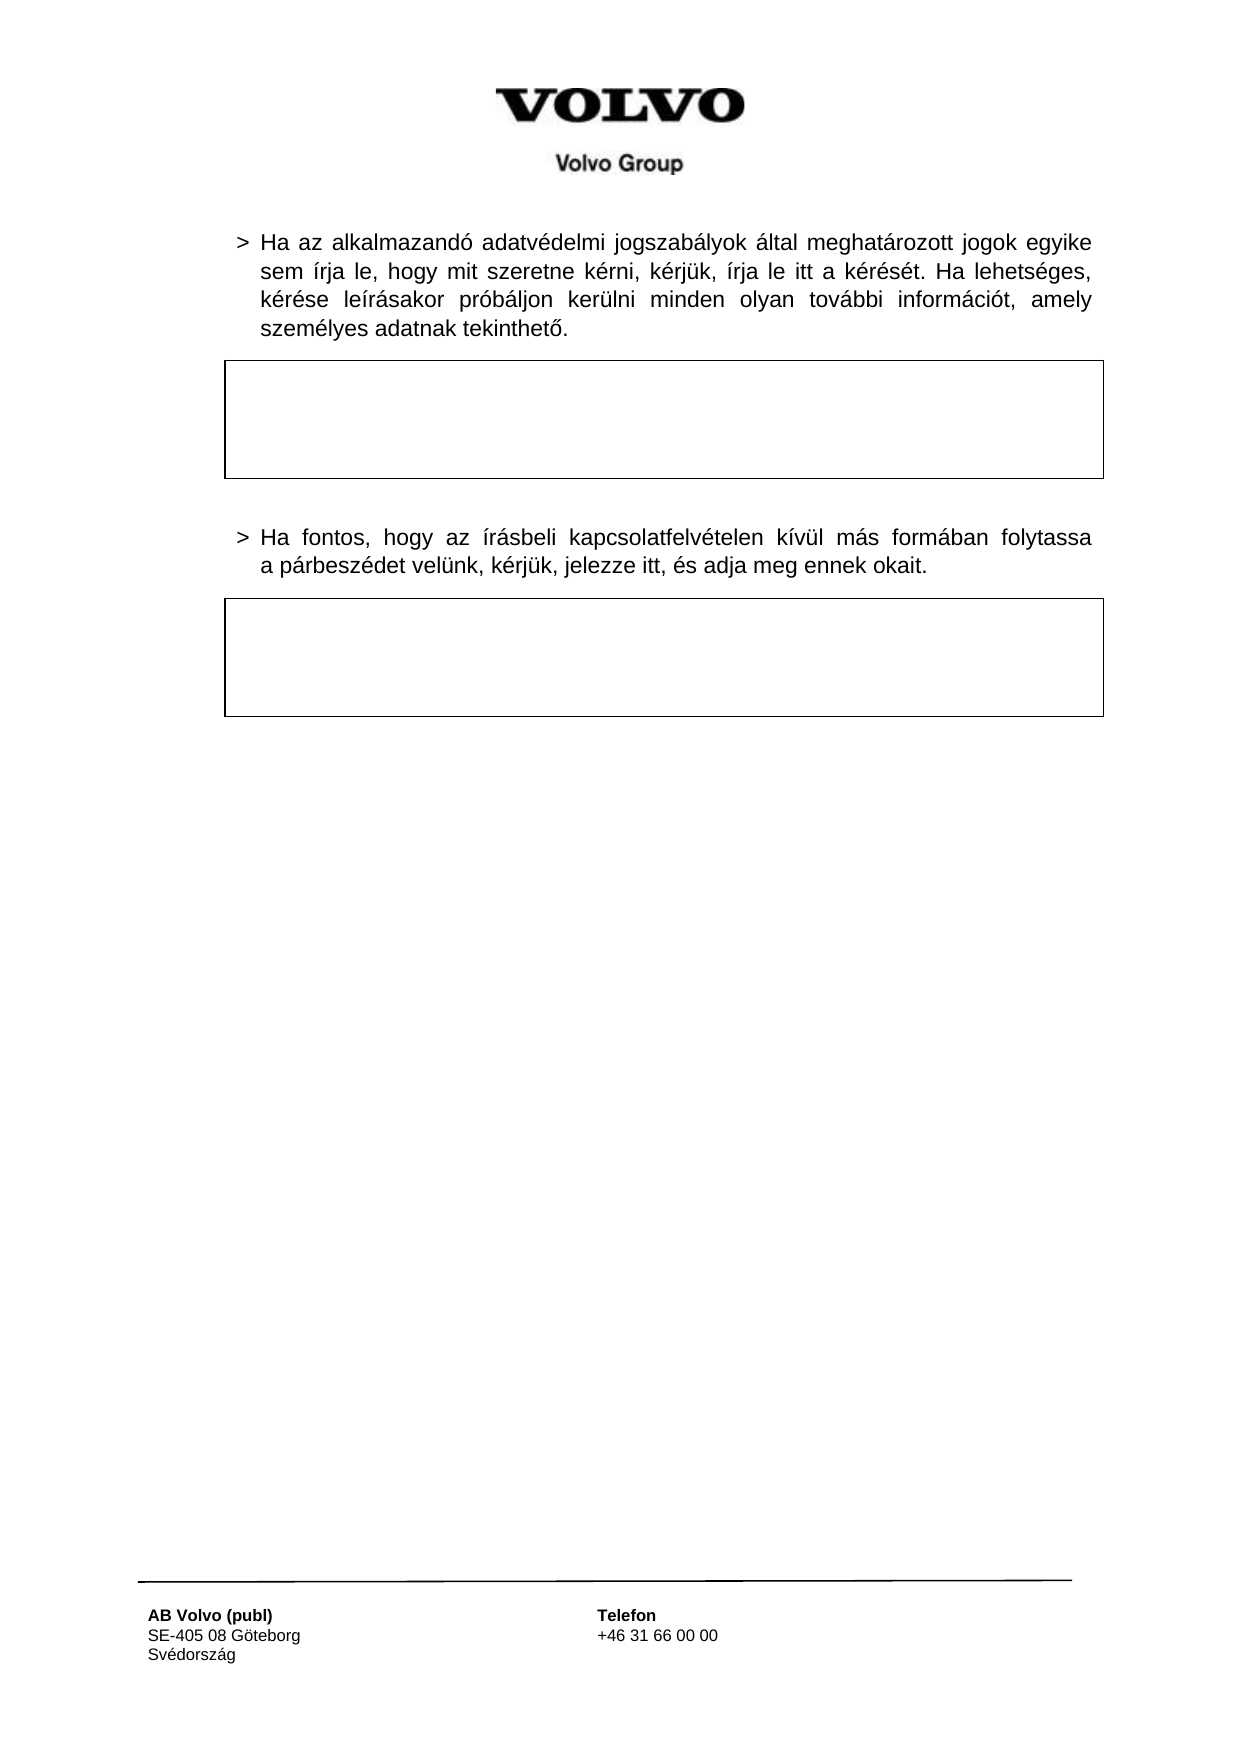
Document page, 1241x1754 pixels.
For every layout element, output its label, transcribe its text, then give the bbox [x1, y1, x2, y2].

table_header [226, 361, 1103, 478]
text > Ha az alkalmazandó adatvédelmi jogszabályok által meghatározott jogok egyike sem írja le, hogy mit szeretne kérni, kérjük, írja le itt a kérését. Ha lehetséges, kérése leírásakor próbáljon kerülni minden olyan további információt, amely személyes adatnak tekinthető. [236, 229, 1093, 341]
picture [495, 88, 745, 175]
text > Ha fontos, hogy az írásbeli kapcsolatfelvételen kívül más formában folytassa a párbeszédet velünk, kérjük, jelezze itt, és adja meg ennek okait. [236, 524, 1093, 579]
table_header [226, 599, 1103, 716]
